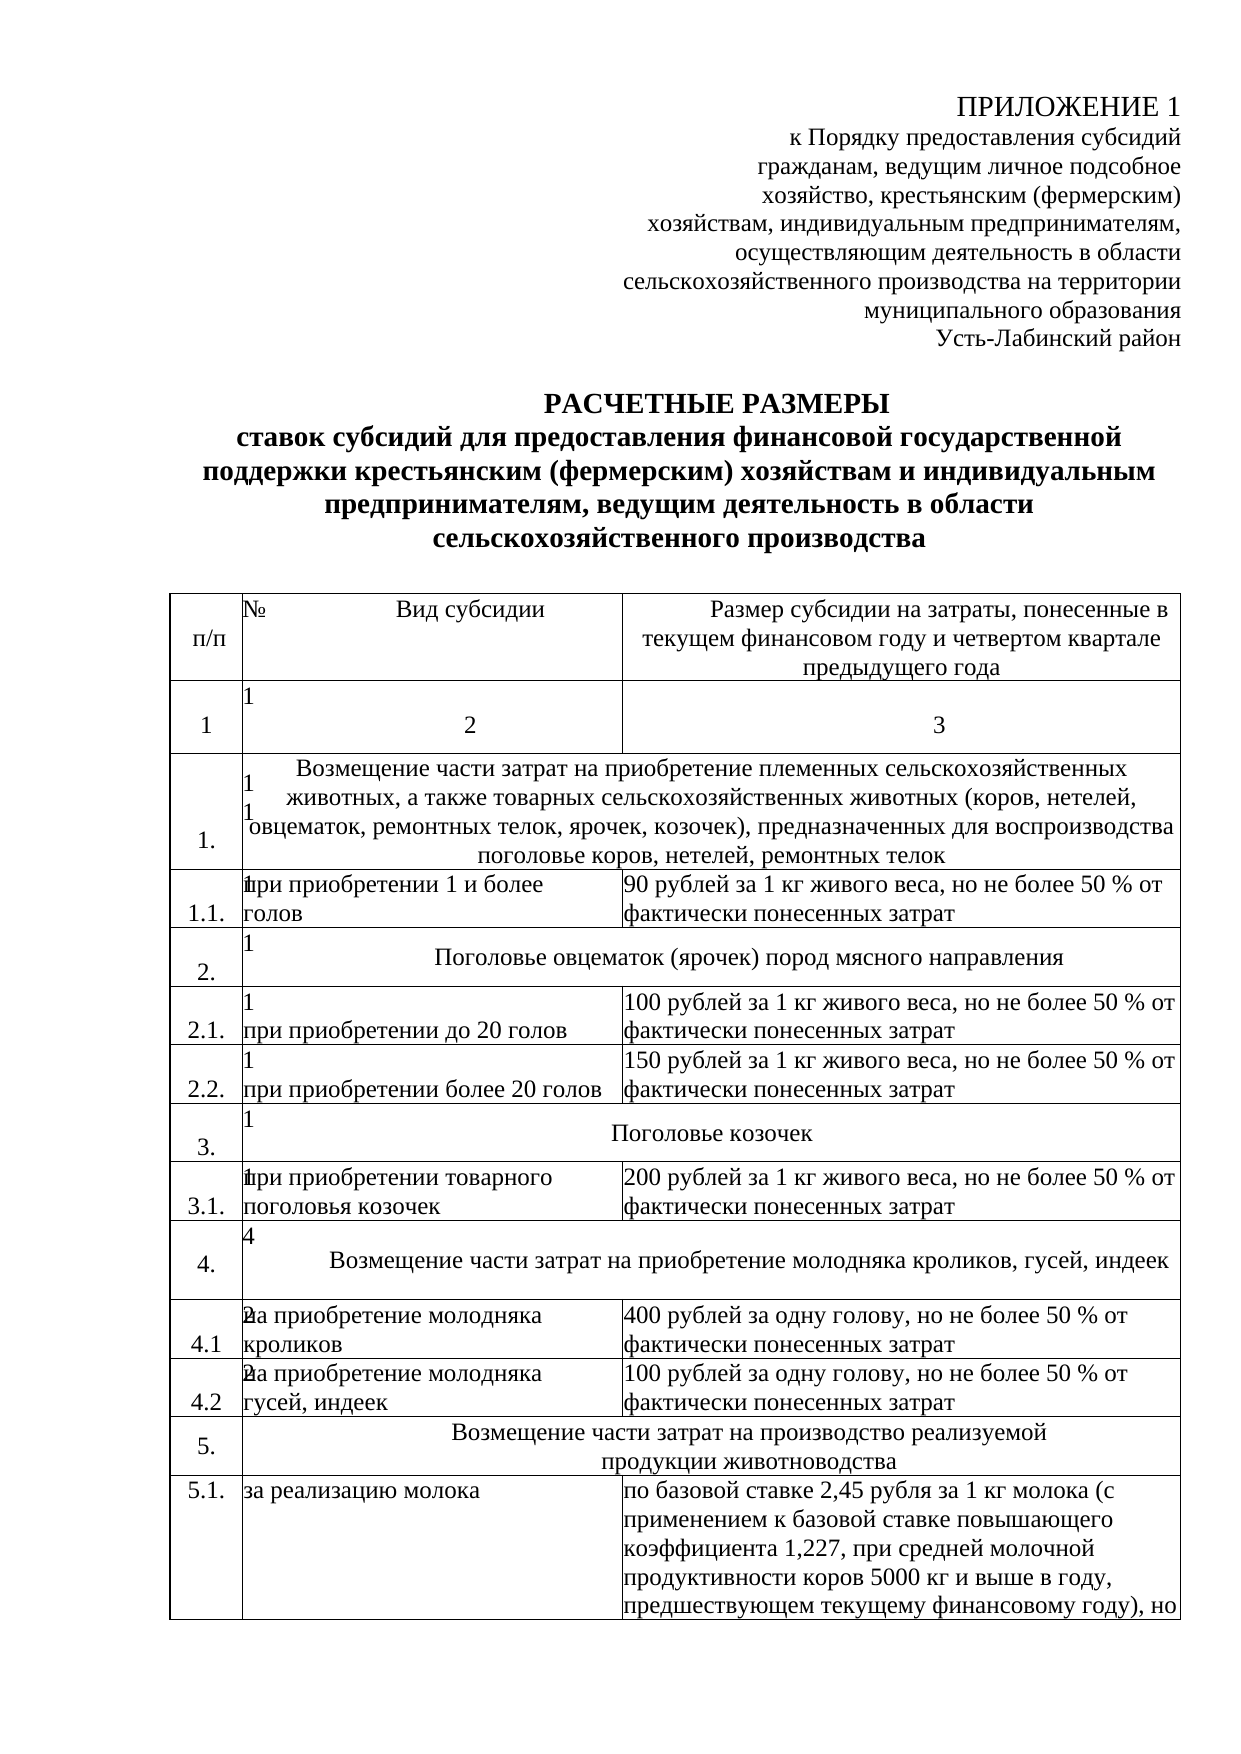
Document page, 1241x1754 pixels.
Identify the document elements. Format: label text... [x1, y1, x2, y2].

text к Порядку предоставления субсидий [177, 122, 1181, 151]
table_cell 24.1 [171, 1300, 242, 1357]
table_cell 12.2. [171, 1045, 242, 1103]
table_cell при приобретении более 20 голов [243, 1045, 622, 1103]
text муниципального образования [177, 295, 1181, 323]
table_cell 100 рублей за одну голову, но не более 50 % от фактически понесенных затрат [623, 1359, 1180, 1416]
text хозяйствам, индивидуальным предпринимателям, [177, 208, 1181, 237]
table_cell 12. [171, 928, 242, 986]
text осуществляющим деятельность в области [177, 237, 1181, 266]
table_header Вид субсидии [243, 594, 622, 680]
text гражданам, ведущим личное подсобное [177, 151, 1181, 180]
table_cell 200 рублей за 1 кг живого веса, но не более 50 % от фактически понесенных затрат [623, 1162, 1180, 1220]
table_cell Поголовье овцематок (ярочек) пород мясного направления [243, 928, 1180, 986]
table_cell 1 11. [171, 754, 242, 868]
table_cell 150 рублей за 1 кг живого веса, но не более 50 % от фактически понесенных затрат [623, 1045, 1180, 1103]
table_cell 4 4. [171, 1221, 242, 1299]
table_cell Поголовье козочек [243, 1104, 1180, 1161]
table_cell Возмещение части затрат на производство реализуемой продукции животноводства [243, 1417, 1180, 1474]
table_cell 11.1. [171, 870, 242, 927]
text РАСЧЕТНЫЕ РАЗМЕРЫ [177, 386, 1181, 419]
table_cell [243, 1476, 622, 1619]
title предпринимателям, ведущим деятельность в области [177, 486, 1181, 520]
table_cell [623, 1476, 1180, 1619]
table_header № п/п [171, 594, 242, 680]
table_cell 5. [171, 1417, 242, 1474]
table_cell 400 рублей за одну голову, но не более 50 % от фактически понесенных затрат [623, 1300, 1180, 1357]
table_cell при приобретении товарного поголовья козочек [243, 1162, 622, 1220]
table_cell на приобретение молодняка гусей, индеек [243, 1359, 622, 1416]
table_cell 13. [171, 1104, 242, 1161]
title сельскохозяйственного производства [177, 520, 1181, 553]
table_cell 100 рублей за 1 кг живого веса, но не более 50 % от фактически понесенных затрат [623, 987, 1180, 1044]
table_header Размер субсидии на затраты, понесенные в текущем финансовом году и четвертом квартале предыдущего года [623, 594, 1180, 680]
table_cell 1 1 [171, 681, 242, 752]
title поддержки крестьянским (фермерским) хозяйствам и индивидуальным [177, 453, 1181, 486]
table_cell 90 рублей за 1 кг живого веса, но не более 50 % от фактически понесенных затрат [623, 870, 1180, 927]
table_cell при приобретении 1 и более голов [243, 870, 622, 927]
table_cell 5.1. [171, 1476, 242, 1619]
table_cell 2 [243, 681, 622, 752]
text хозяйство, крестьянским (фермерским) [177, 180, 1181, 208]
table_cell Возмещение части затрат на приобретение молодняка кроликов, гусей, индеек [243, 1221, 1180, 1299]
table_cell 3 [623, 681, 1180, 752]
table_cell 13.1. [171, 1162, 242, 1220]
table_cell 12.1. [171, 987, 242, 1044]
title ставок субсидий для предоставления финансовой государственной [177, 419, 1181, 453]
table_cell Возмещение части затрат на приобретение племенных сельскохозяйственных животных, а также товарных сельскохозяйственных животных (коров, нетелей, овцематок, ремонтных телок, ярочек, козочек), предназначенных для воспроизводства поголовье коров, нетелей, ремонтных телок [243, 754, 1180, 868]
text Усть-Лабинский район [177, 323, 1181, 352]
table_cell при приобретении до 20 голов [243, 987, 622, 1044]
table_cell на приобретение молодняка кроликов [243, 1300, 622, 1357]
table_cell 24.2 [171, 1359, 242, 1416]
text ПРИЛОЖЕНИЕ 1 [177, 89, 1181, 122]
text сельскохозяйственного производства на территории [177, 266, 1181, 295]
